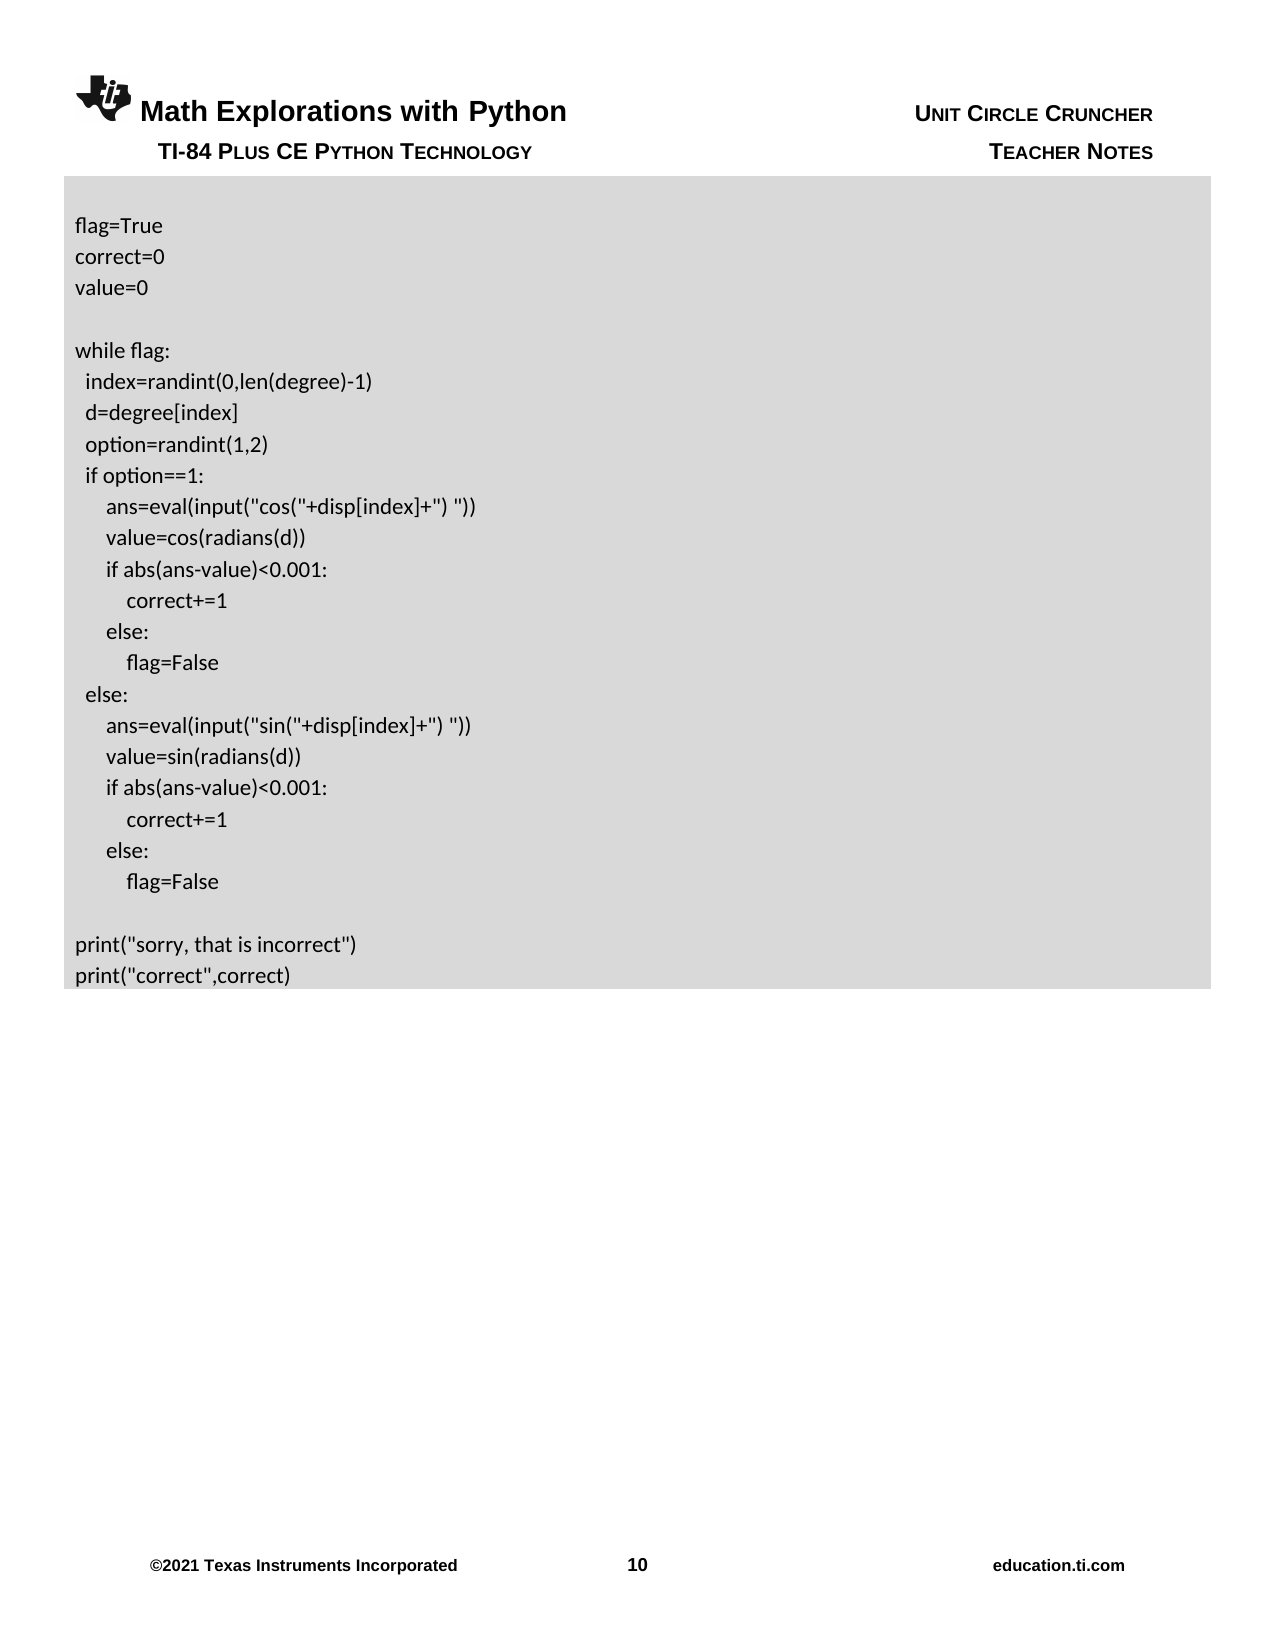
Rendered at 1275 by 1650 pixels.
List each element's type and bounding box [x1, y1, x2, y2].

table_cell [64, 176, 1211, 989]
picture [75, 75, 132, 122]
